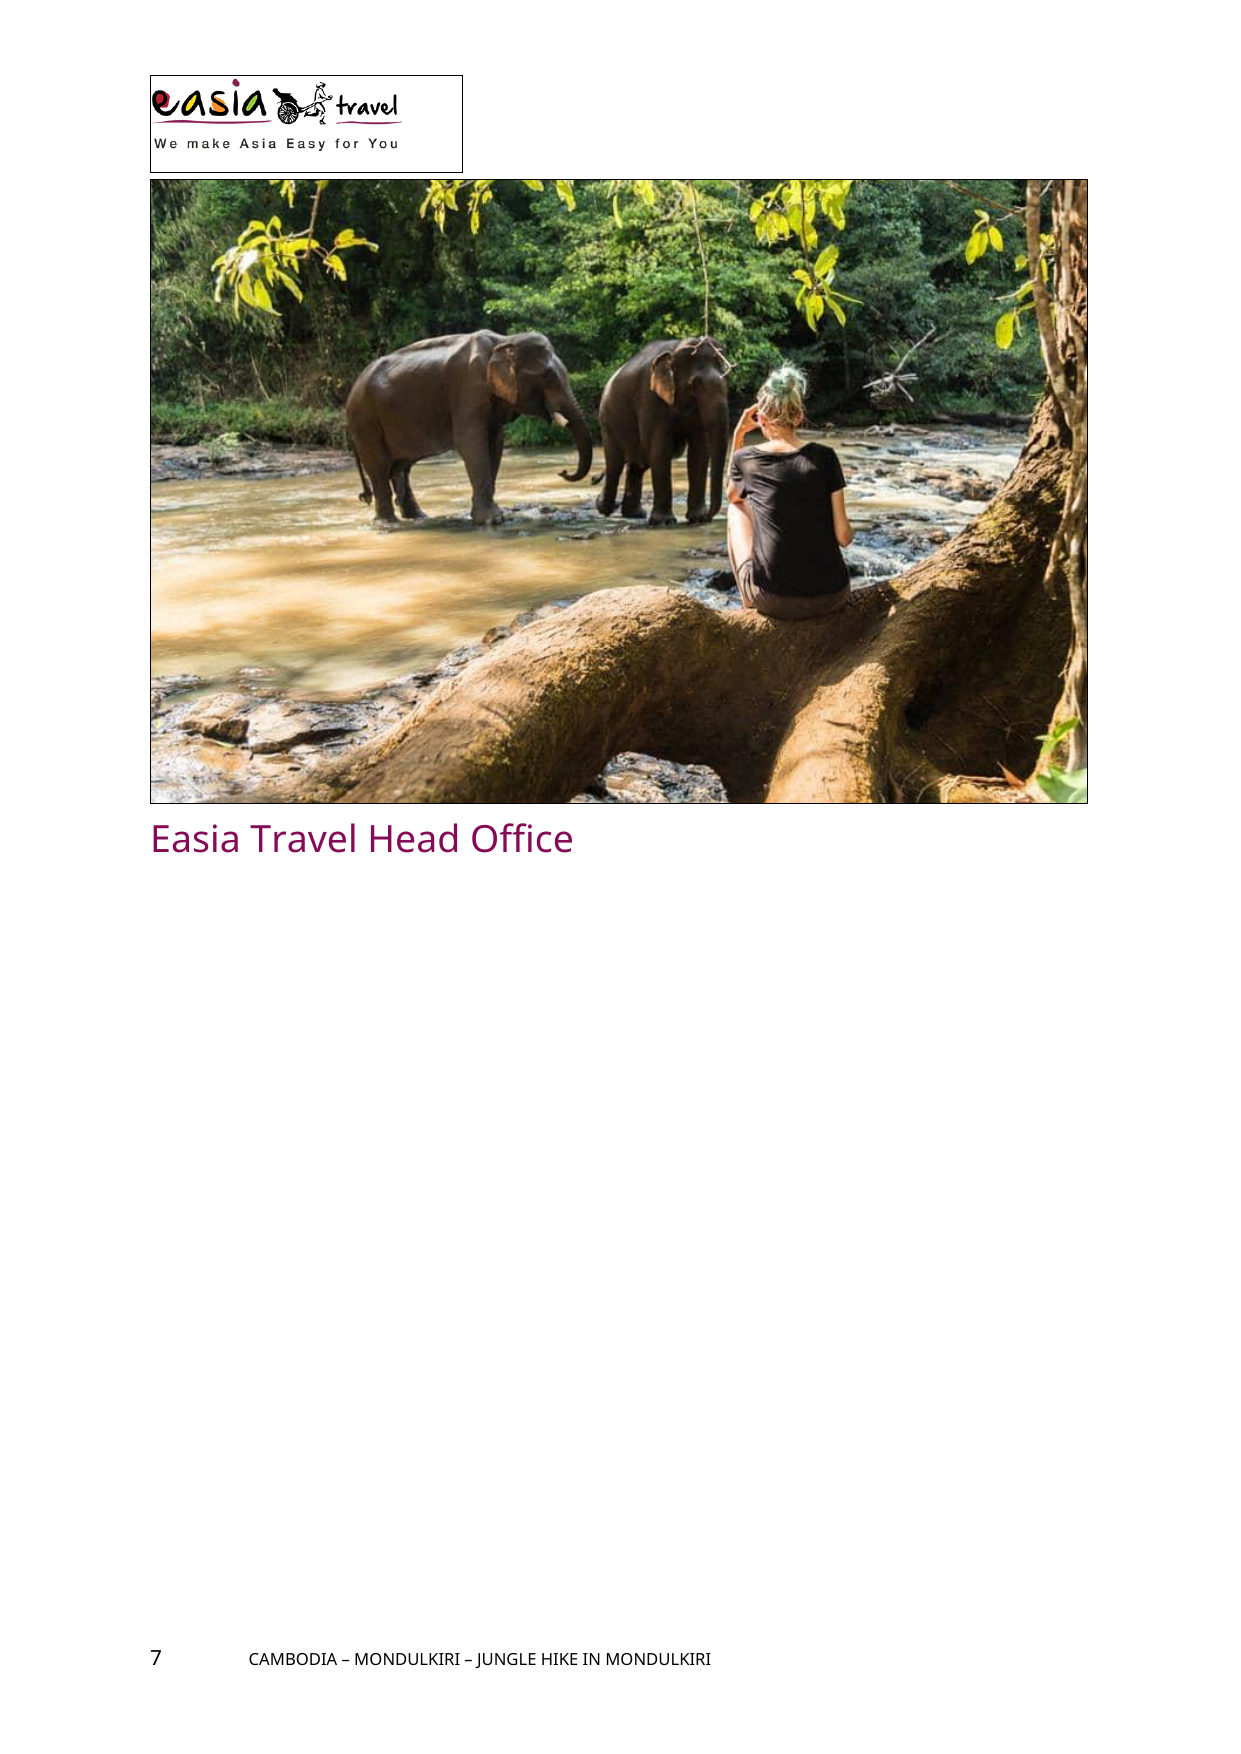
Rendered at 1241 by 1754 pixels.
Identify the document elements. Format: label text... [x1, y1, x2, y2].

picture [151, 180, 1087, 803]
subtitle Easia Travel Head Office [150, 812, 1090, 863]
picture [151, 76, 462, 172]
